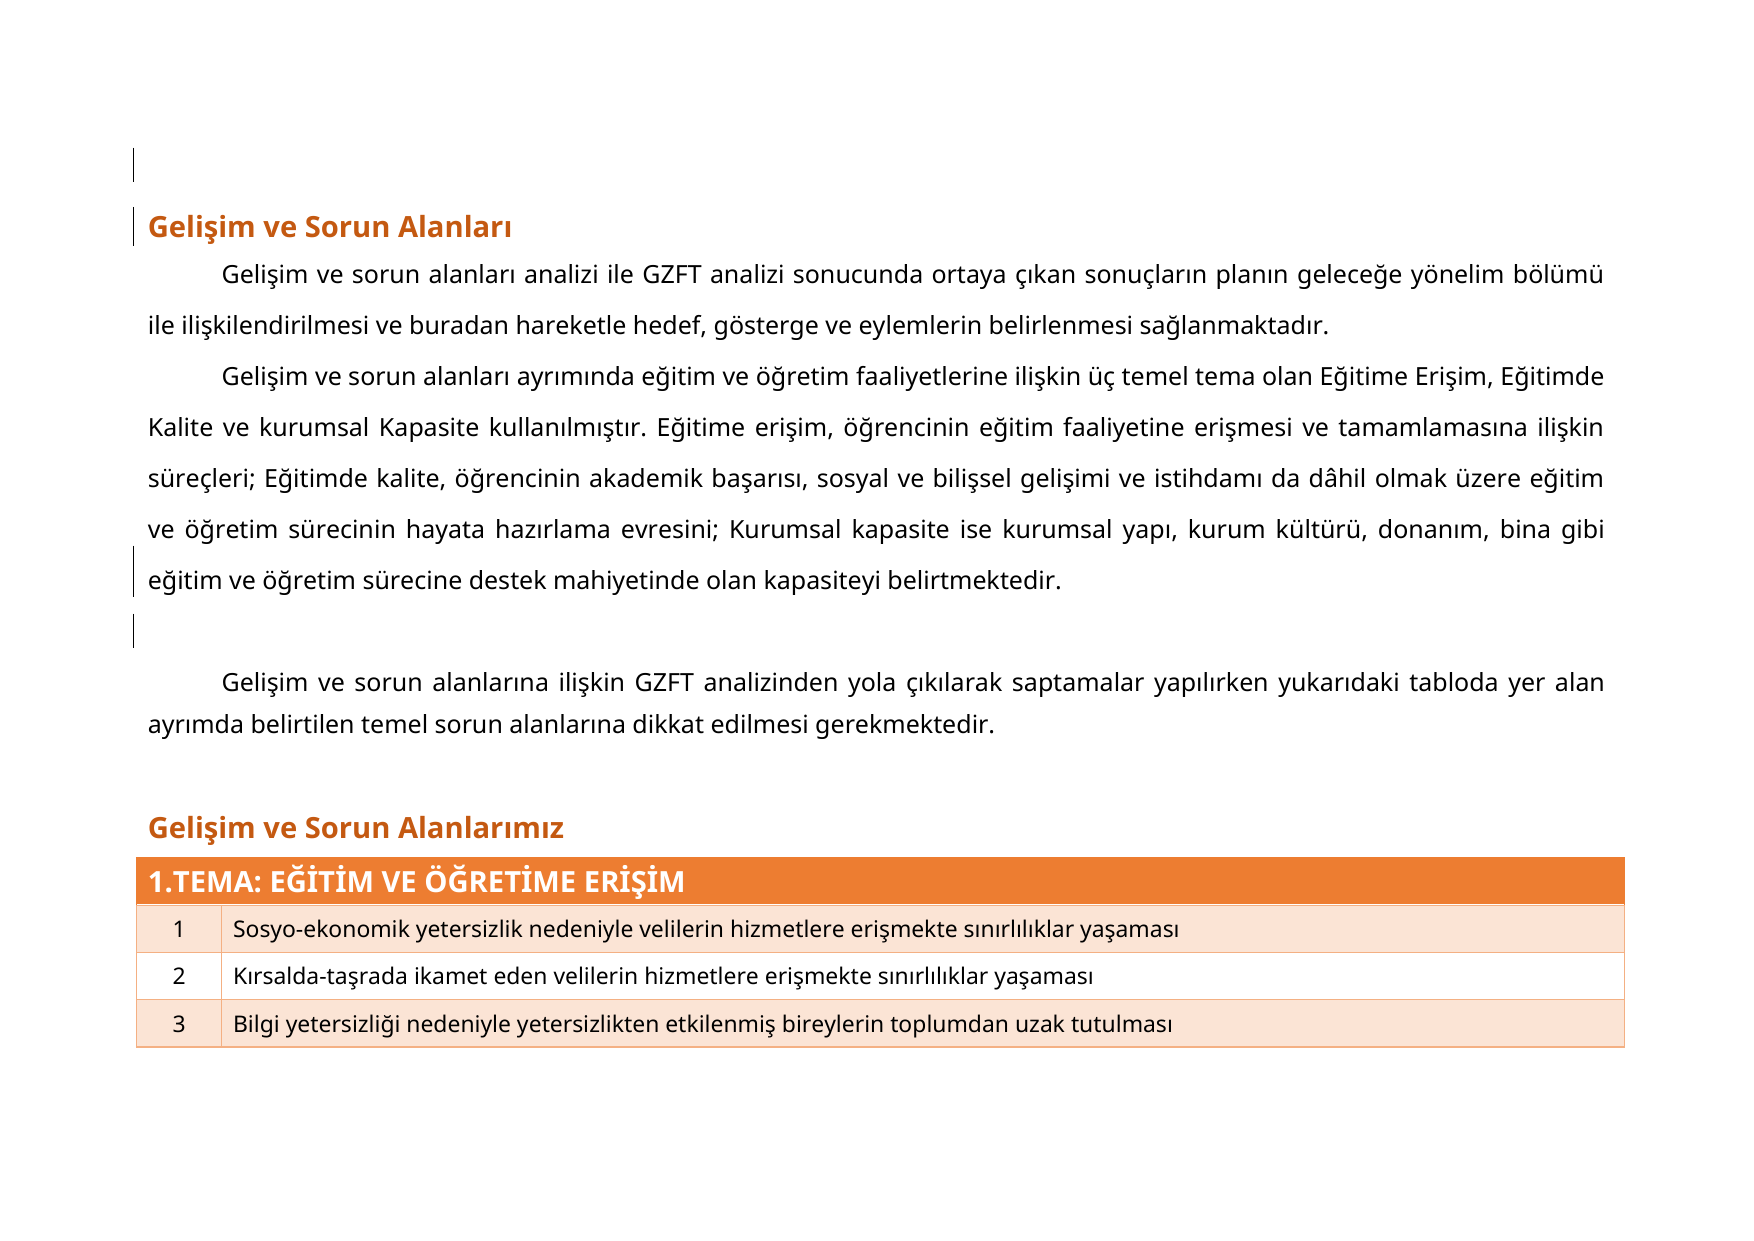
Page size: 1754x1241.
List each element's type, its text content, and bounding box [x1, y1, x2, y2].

table_cell Kırsalda-taşrada ikamet eden velilerin hizmetlere erişmekte sınırlılıklar yaşaması [222, 953, 1624, 999]
text Gelişim ve sorun alanlarına ilişkin GZFT analizinden yola çıkılarak saptamalar yapılırken yukarıdaki tabloda yer alan ayrımda belirtilen temel sorun alanlarına dikkat edilmesi gerekmektedir. [148, 665, 1606, 741]
subtitle Gelişim ve Sorun Alanlarımız [148, 808, 1606, 847]
table_cell Bilgi yetersizliği nedeniyle yetersizlikten etkilenmiş bireylerin toplumdan uzak tutulması [222, 1000, 1624, 1046]
text Gelişim ve sorun alanları ayrımında eğitim ve öğretim faaliyetlerine ilişkin üç temel tema olan Eğitime Erişim, Eğitimde Kalite ve kurumsal Kapasite kullanılmıştır. Eğitime erişim, öğrencinin eğitim faaliyetine erişmesi ve tamamlamasına ilişkin süreçleri; Eğitimde kalite, öğrencinin akademik başarısı, sosyal ve bilişsel gelişimi ve istihdamı da dâhil olmak üzere eğitim ve öğretim sürecinin hayata hazırlama evresini; Kurumsal kapasite ise kurumsal yapı, kurum kültürü, donanım, bina gibi eğitim ve öğretim sürecine destek mahiyetinde olan kapasiteyi belirtmektedir. [148, 358, 1606, 597]
table_header 1.TEMA: EĞİTİM VE ÖĞRETİME ERİŞİM [137, 858, 1624, 904]
table_cell 1 [137, 906, 221, 952]
text Gelişim ve sorun alanları analizi ile GZFT analizi sonucunda ortaya çıkan sonuçların planın geleceğe yönelim bölümü ile ilişkilendirilmesi ve buradan hareketle hedef, gösterge ve eylemlerin belirlenmesi sağlanmaktadır. [148, 256, 1606, 341]
table_cell 2 [137, 953, 221, 999]
table_cell Sosyo-ekonomik yetersizlik nedeniyle velilerin hizmetlere erişmekte sınırlılıklar yaşaması [222, 906, 1624, 952]
subtitle Gelişim ve Sorun Alanları [148, 207, 1606, 246]
table_cell 3 [137, 1000, 221, 1046]
